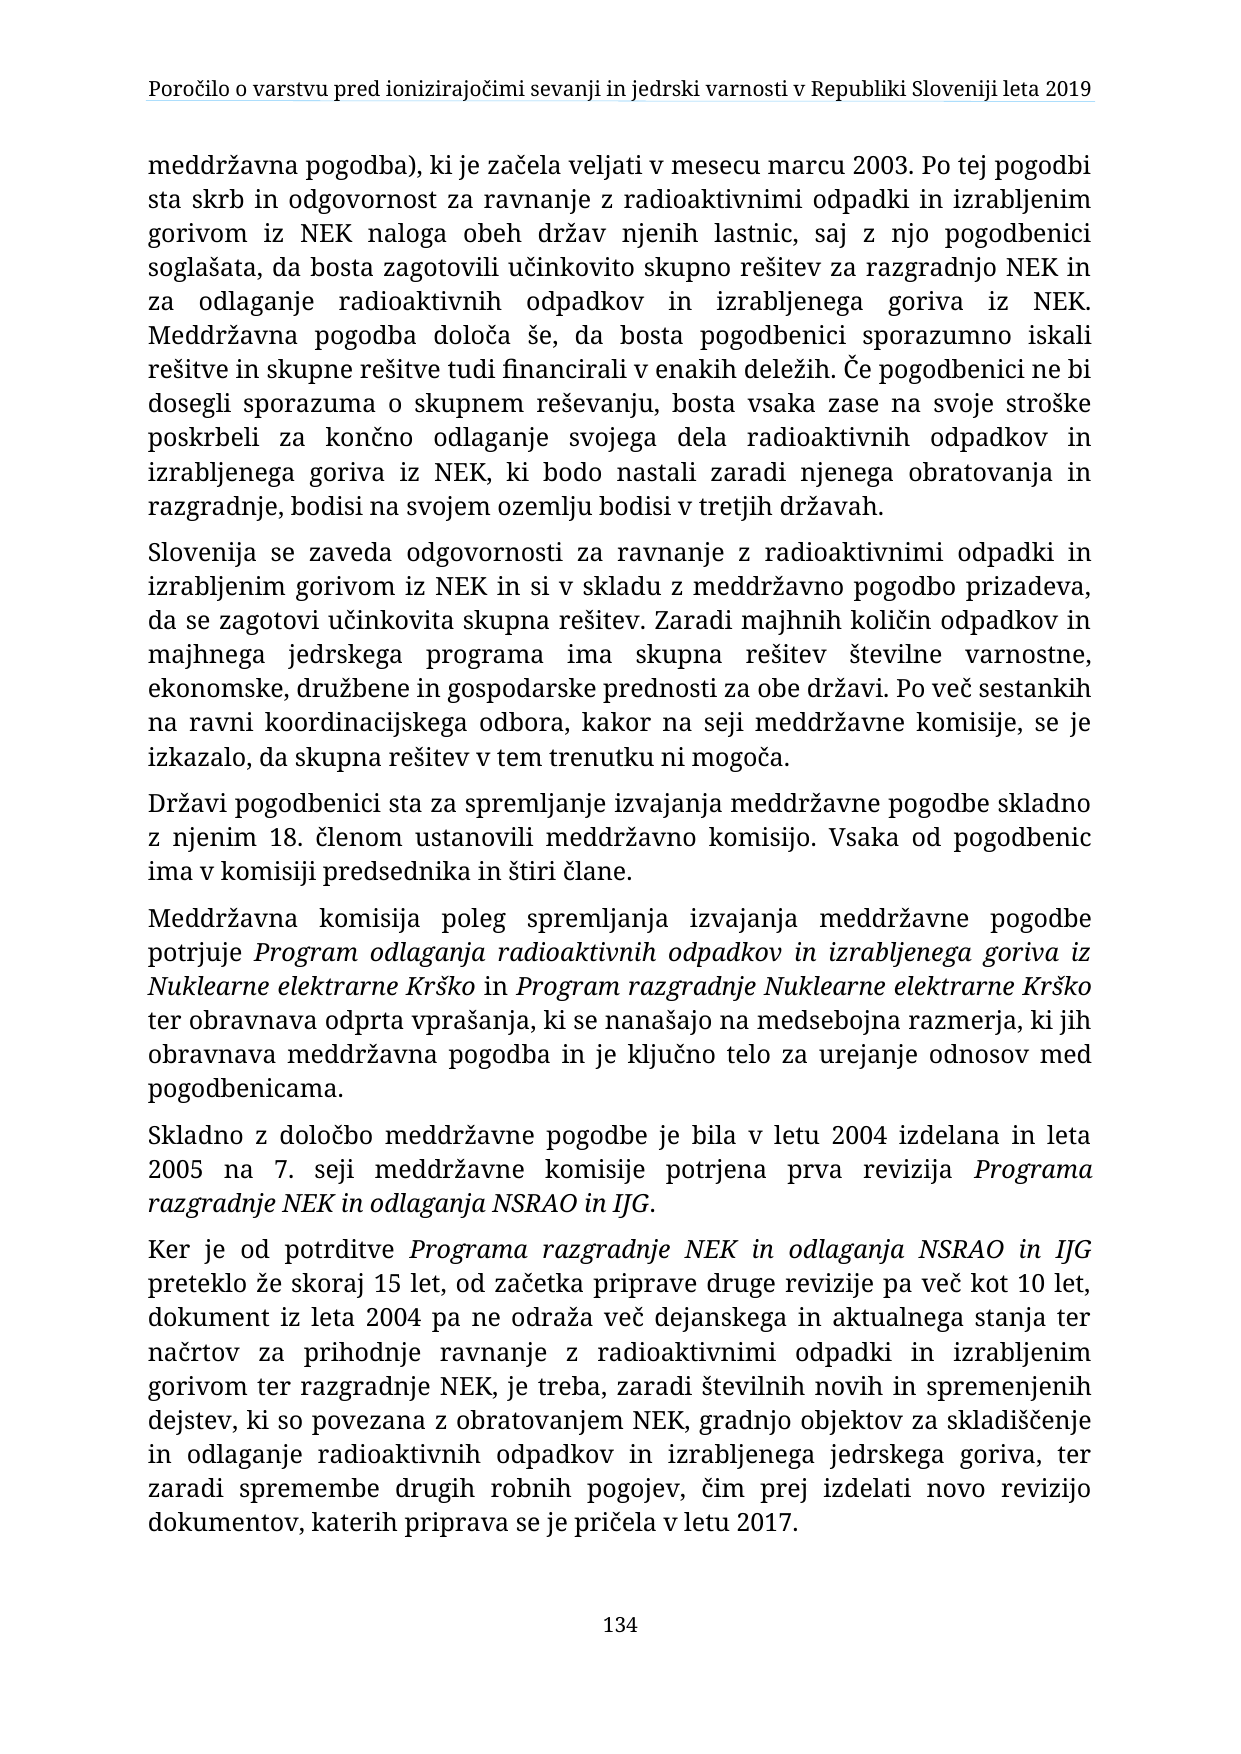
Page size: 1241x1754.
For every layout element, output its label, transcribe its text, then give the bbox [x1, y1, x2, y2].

text Skladno z določbo meddržavne pogodbe je bila v letu 2004 izdelana in leta 2005 na 7. seji meddržavne komisije potrjena prva revizija Programa razgradnje NEK in odlaganja NSRAO in IJG. [148, 1117, 1093, 1219]
text Meddržavna komisija poleg spremljanja izvajanja meddržavne pogodbe potrjuje Program odlaganja radioaktivnih odpadkov in izrabljenega goriva iz Nuklearne elektrarne Krško in Program razgradnje Nuklearne elektrarne Krško ter obravnava odprta vprašanja, ki se nanašajo na medsebojna razmerja, ki jih obravnava meddržavna pogodba in je ključno telo za urejanje odnosov med pogodbenicama. [148, 900, 1093, 1105]
text Državi pogodbenici sta za spremljanje izvajanja meddržavne pogodbe skladno z njenim 18. členom ustanovili meddržavno komisijo. Vsaka od pogodbenic ima v komisiji predsednika in štiri člane. [148, 786, 1093, 888]
text Ker je od potrditve Programa razgradnje NEK in odlaganja NSRAO in IJG preteklo že skoraj 15 let, od začetka priprave druge revizije pa več kot 10 let, dokument iz leta 2004 pa ne odraža več dejanskega in aktualnega stanja ter načrtov za prihodnje ravnanje z radioaktivnimi odpadki in izrabljenim gorivom ter razgradnje NEK, je treba, zaradi številnih novih in spremenjenih dejstev, ki so povezana z obratovanjem NEK, gradnjo objektov za skladiščenje in odlaganje radioaktivnih odpadkov in izrabljenega jedrskega goriva, ter zaradi spremembe drugih robnih pogojev, čim prej izdelati novo revizijo dokumentov, katerih priprava se je pričela v letu 2017. [148, 1232, 1093, 1538]
text Slovenija se zaveda odgovornosti za ravnanje z radioaktivnimi odpadki in izrabljenim gorivom iz NEK in si v skladu z meddržavno pogodbo prizadeva, da se zagotovi učinkovita skupna rešitev. Zaradi majhnih količin odpadkov in majhnega jedrskega programa ima skupna rešitev številne varnostne, ekonomske, družbene in gospodarske prednosti za obe državi. Po več sestankih na ravni koordinacijskega odbora, kakor na seji meddržavne komisije, se je izkazalo, da skupna rešitev v tem trenutku ni mogoča. [148, 535, 1093, 773]
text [148, 148, 1093, 522]
